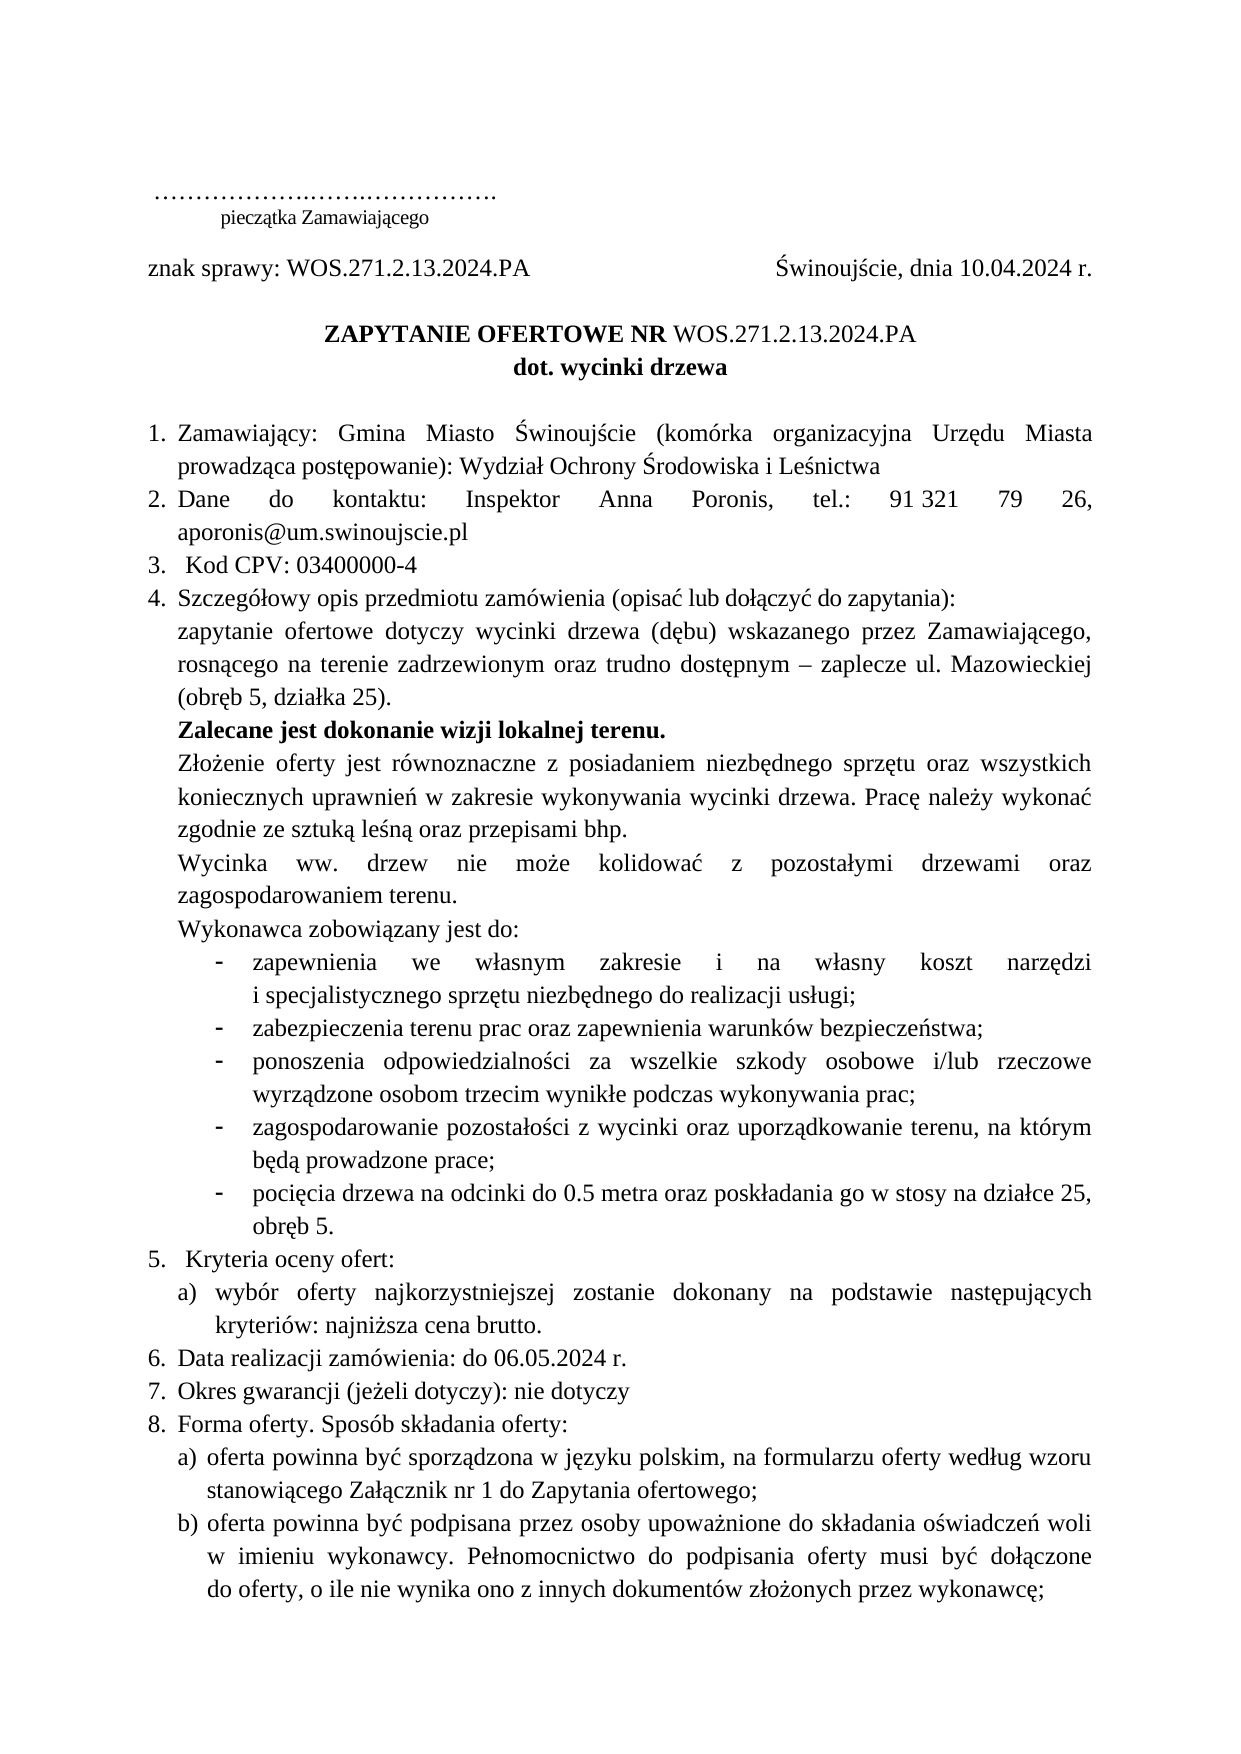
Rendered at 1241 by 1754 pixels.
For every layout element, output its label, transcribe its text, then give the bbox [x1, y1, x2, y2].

list pocięcia drzewa na odcinki do 0.5 metra oraz poskładania go w stosy na działce 25, obręb 5. [215, 1178, 1093, 1239]
list Data realizacji zamówienia: do 06.05.2024 r. [148, 1343, 1093, 1372]
text Wykonawca zobowiązany jest do: [177, 914, 1093, 942]
list ponoszenia odpowiedzialności za wszelkie szkody osobowe i/lub rzeczowe wyrządzone osobom trzecim wynikłe podczas wykonywania prac; [215, 1046, 1093, 1107]
text pieczątka Zamawiającego [148, 205, 1093, 229]
list Dane do kontaktu: Inspektor Anna Poronis, tel.: 91 321 79 26, aporonis@um.swinoujscie.pl [148, 484, 1093, 546]
list oferta powinna być sporządzona w języku polskim, na formularzu oferty według wzoru stanowiącego Załącznik nr 1 do Zapytania ofertowego; [177, 1442, 1093, 1504]
list wybór oferty najkorzystniejszej zostanie dokonany na podstawie następujących kryteriów: najniższa cena brutto. [177, 1277, 1093, 1339]
list zabezpieczenia terenu prac oraz zapewnienia warunków bezpieczeństwa; [215, 1013, 1093, 1041]
text ZAPYTANIE OFERTOWE NR WOS.271.2.13.2024.PA [148, 319, 1093, 348]
text ……………….…….……………. [148, 176, 1093, 205]
text Zalecane jest dokonanie wizji lokalnej terenu. [177, 716, 1093, 744]
list zagospodarowanie pozostałości z wycinki oraz uporządkowanie terenu, na którym będą prowadzone prace; [215, 1112, 1093, 1173]
list zapewnienia we własnym zakresie i na własny koszt narzędzi i specjalistycznego sprzętu niezbędnego do realizacji usługi; [215, 947, 1093, 1008]
text Złożenie oferty jest równoznaczne z posiadaniem niezbędnego sprzętu oraz wszystkich koniecznych uprawnień w zakresie wykonywania wycinki drzewa. Pracę należy wykonać zgodnie ze sztuką leśną oraz przepisami bhp. [177, 748, 1093, 843]
text dot. wycinki drzewa [148, 352, 1093, 381]
list Szczegółowy opis przedmiotu zamówienia (opisać lub dołączyć do zapytania): [148, 583, 1093, 612]
list Kryteria oceny ofert: [148, 1244, 1093, 1273]
list oferta powinna być podpisana przez osoby upoważnione do składania oświadczeń woli w imieniu wykonawcy. Pełnomocnictwo do podpisania oferty musi być dołączone do oferty, o ile nie wynika ono z innych dokumentów złożonych przez wykonawcę; [177, 1508, 1093, 1603]
text Wycinka ww. drzew nie może kolidować z pozostałymi drzewami oraz zagospodarowaniem terenu. [177, 848, 1093, 909]
list Zamawiający: Gmina Miasto Świnoujście (komórka organizacyjna Urzędu Miasta prowadząca postępowanie): Wydział Ochrony Środowiska i Leśnictwa [148, 418, 1093, 480]
list Okres gwarancji (jeżeli dotyczy): nie dotyczy [148, 1376, 1093, 1405]
text znak sprawy: WOS.271.2.13.2024.PA Świnoujście, dnia 10.04.2024 r. [148, 253, 1093, 282]
text zapytanie ofertowe dotyczy wycinki drzewa (dębu) wskazanego przez Zamawiającego, rosnącego na terenie zadrzewionym oraz trudno dostępnym – zaplecze ul. Mazowieckiej (obręb 5, działka 25). [177, 616, 1093, 711]
list Kod CPV: 03400000-4 [148, 550, 1093, 579]
list Forma oferty. Sposób składania oferty: [148, 1409, 1093, 1438]
